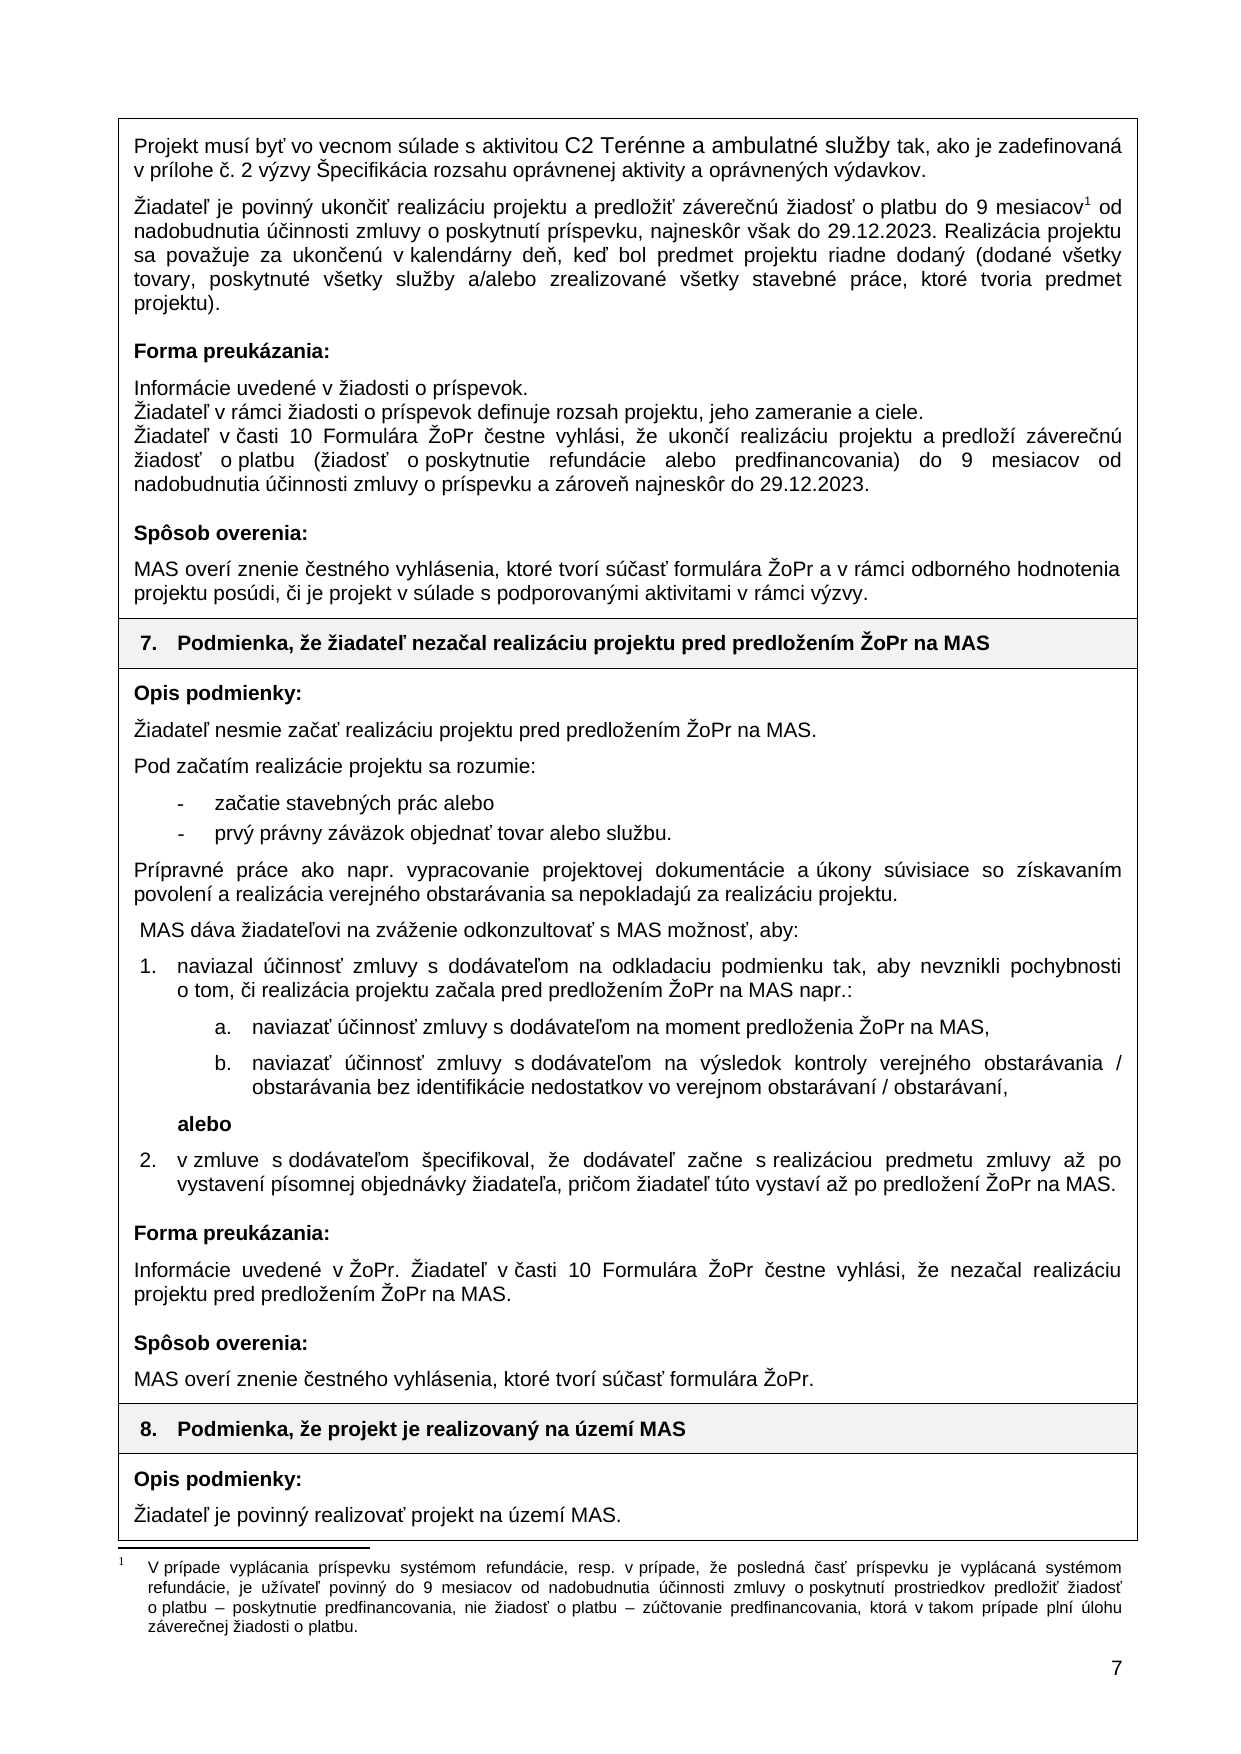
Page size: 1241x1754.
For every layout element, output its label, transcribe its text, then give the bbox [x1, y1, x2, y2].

table_cell Opis podmienky: Žiadateľ nesmie začať realizáciu projektu pred predložením ŽoPr na MAS. Pod začatím realizácie projektu sa rozumie: začatie stavebných prác alebo prvý právny záväzok objednať tovar alebo službu. Prípravné práce ako napr. vypracovanie projektovej dokumentácie a úkony súvisiace so získavaním povolení a realizácia verejného obstarávania sa nepokladajú za realizáciu projektu. MAS dáva žiadateľovi na zváženie odkonzultovať s MAS možnosť, aby: naviazal účinnosť zmluvy s dodávateľom na odkladaciu podmienku tak, aby nevznikli pochybnosti o tom, či realizácia projektu začala pred predložením ŽoPr na MAS napr.: naviazať účinnosť zmluvy s dodávateľom na moment predloženia ŽoPr na MAS, naviazať účinnosť zmluvy s dodávateľom na výsledok kontroly verejného obstarávania / obstarávania bez identifikácie nedostatkov vo verejnom obstarávaní / obstarávaní, alebo v zmluve s dodávateľom špecifikoval, že dodávateľ začne s realizáciou predmetu zmluvy až po vystavení písomnej objednávky žiadateľa, pričom žiadateľ túto vystaví až po predložení ŽoPr na MAS. Forma preukázania: Informácie uvedené v ŽoPr. Žiadateľ v časti 10 Formulára ŽoPr čestne vyhlási, že nezačal realizáciu projektu pred predložením ŽoPr na MAS. Spôsob overenia: MAS overí znenie čestného vyhlásenia, ktoré tvorí súčasť formulára ŽoPr. [119, 669, 1137, 1403]
table_cell Podmienka, že žiadateľ nezačal realizáciu projektu pred predložením ŽoPr na MAS [119, 619, 1137, 667]
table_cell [119, 1454, 1137, 1540]
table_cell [119, 119, 1137, 617]
table_cell Podmienka, že projekt je realizovaný na území MAS [119, 1404, 1137, 1453]
